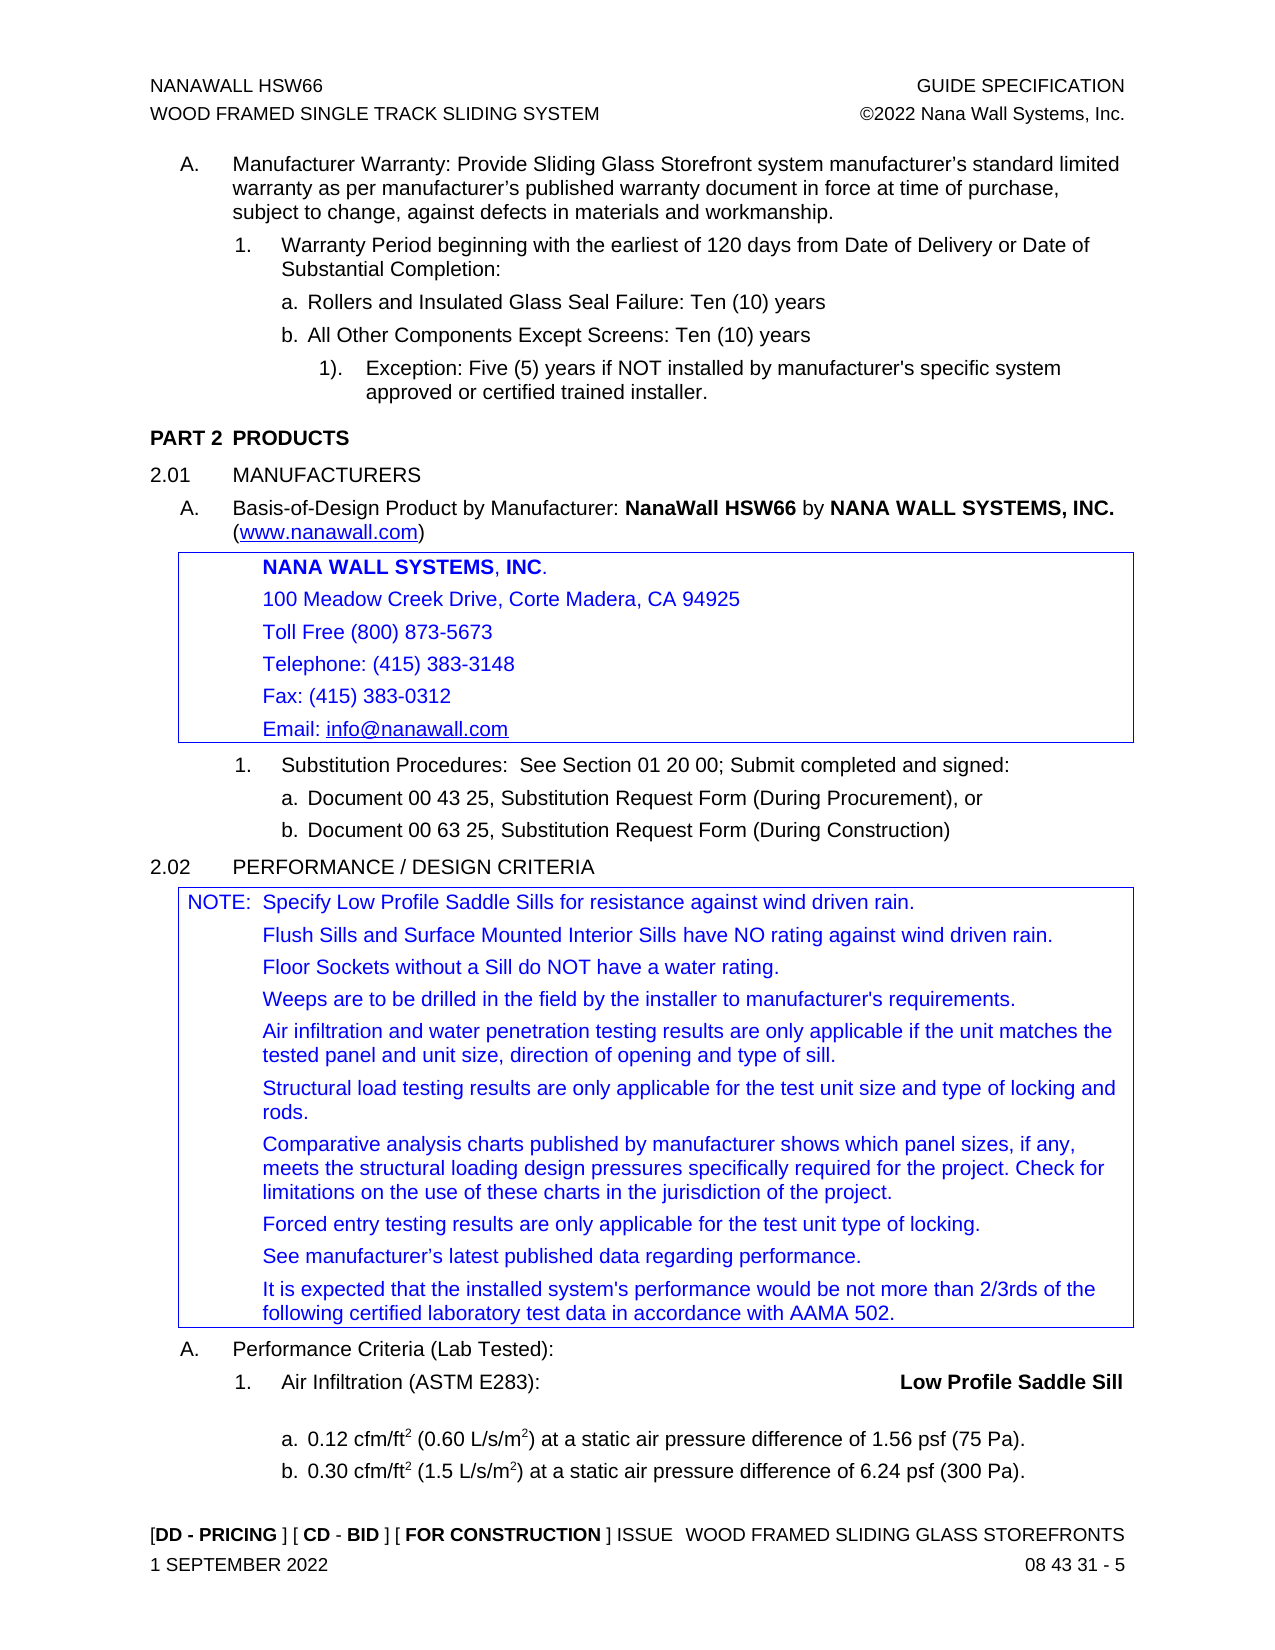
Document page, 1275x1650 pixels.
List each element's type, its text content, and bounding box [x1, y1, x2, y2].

subtitle Rollers and Insulated Glass Seal Failure: Ten (10) years [281, 290, 1125, 314]
subtitle Exception: Five (5) years if NOT installed by manufacturer's specific system approved or certified trained installer. [319, 356, 1125, 404]
text Air infiltration and water penetration testing results are only applicable if the unit matches the tested panel and unit size, direction of opening and type of sill. [179, 1016, 1133, 1067]
subtitle 0.12 cfm/ft2 (0.60 L/s/m2) at a static air pressure difference of 1.56 psf (75 Pa). [281, 1426, 1125, 1450]
subtitle Warranty Period beginning with the earliest of 120 days from Date of Delivery or Date of Substantial Completion: [234, 233, 1125, 281]
text Floor Sockets without a Sill do NOT have a water rating. [179, 952, 1133, 979]
subtitle Substitution Procedures: See Section 01 20 00; Submit completed and signed: [234, 752, 1125, 776]
text Comparative analysis charts published by manufacturer shows which panel sizes, if any, meets the structural loading design pressures specifically required for the project. Check for limitations on the use of these charts in the jurisdiction of the project. [179, 1129, 1133, 1204]
subtitle All Other Components Except Screens: Ten (10) years [281, 323, 1125, 347]
text Flush Sills and Surface Mounted Interior Sills have NO rating against wind driven rain. [179, 919, 1133, 946]
text See manufacturer’s latest published data regarding performance. [179, 1241, 1133, 1268]
text Weeps are to be drilled in the field by the installer to manufacturer's requirements. [179, 984, 1133, 1011]
subtitle Manufacturer Warranty: Provide Sliding Glass Storefront system manufacturer’s standard limited warranty as per manufacturer’s published warranty document in force at time of purchase, subject to change, against defects in materials and workmanship. [180, 152, 1125, 224]
text Structural load testing results are only applicable for the test unit size and type of locking and rods. [179, 1072, 1133, 1123]
subtitle Performance Criteria (Lab Tested): [180, 1337, 1125, 1361]
text Telephone: (415) 383-3148 [179, 649, 1133, 676]
text Forced entry testing results are only applicable for the test unit type of locking. [179, 1209, 1133, 1236]
text Email: info@nanawall.com [179, 713, 1133, 742]
subtitle PRODUCTS [150, 426, 1125, 450]
text Toll Free (800) 873-5673 [179, 616, 1133, 643]
text NANA WALL SYSTEMS, INC. [179, 553, 1133, 579]
subtitle Basis-of-Design Product by Manufacturer: NanaWall HSW66 by NANA WALL SYSTEMS, INC. (www.nanawall.com) [180, 496, 1125, 543]
subtitle Document 00 63 25, Substitution Request Form (During Construction) [281, 818, 1125, 842]
text 100 Meadow Creek Drive, Corte Madera, CA 94925 [179, 584, 1133, 611]
subtitle MANUFACTURERS [150, 463, 1125, 487]
subtitle 0.30 cfm/ft2 (1.5 L/s/m2) at a static air pressure difference of 6.24 psf (300 Pa). [281, 1459, 1125, 1483]
text It is expected that the installed system's performance would be not more than 2/3rds of the following certified laboratory test data in accordance with AAMA 502. [179, 1273, 1133, 1327]
subtitle Document 00 43 25, Substitution Request Form (During Procurement), or [281, 785, 1125, 809]
subtitle PERFORMANCE / DESIGN CRITERIA [150, 855, 1125, 879]
text NOTE: Specify Low Profile Saddle Sills for resistance against wind driven rain. [179, 888, 1133, 914]
text Fax: (415) 383-0312 [179, 681, 1133, 708]
subtitle Air Infiltration (ASTM E283): Low Profile Saddle Sill [234, 1369, 1125, 1417]
